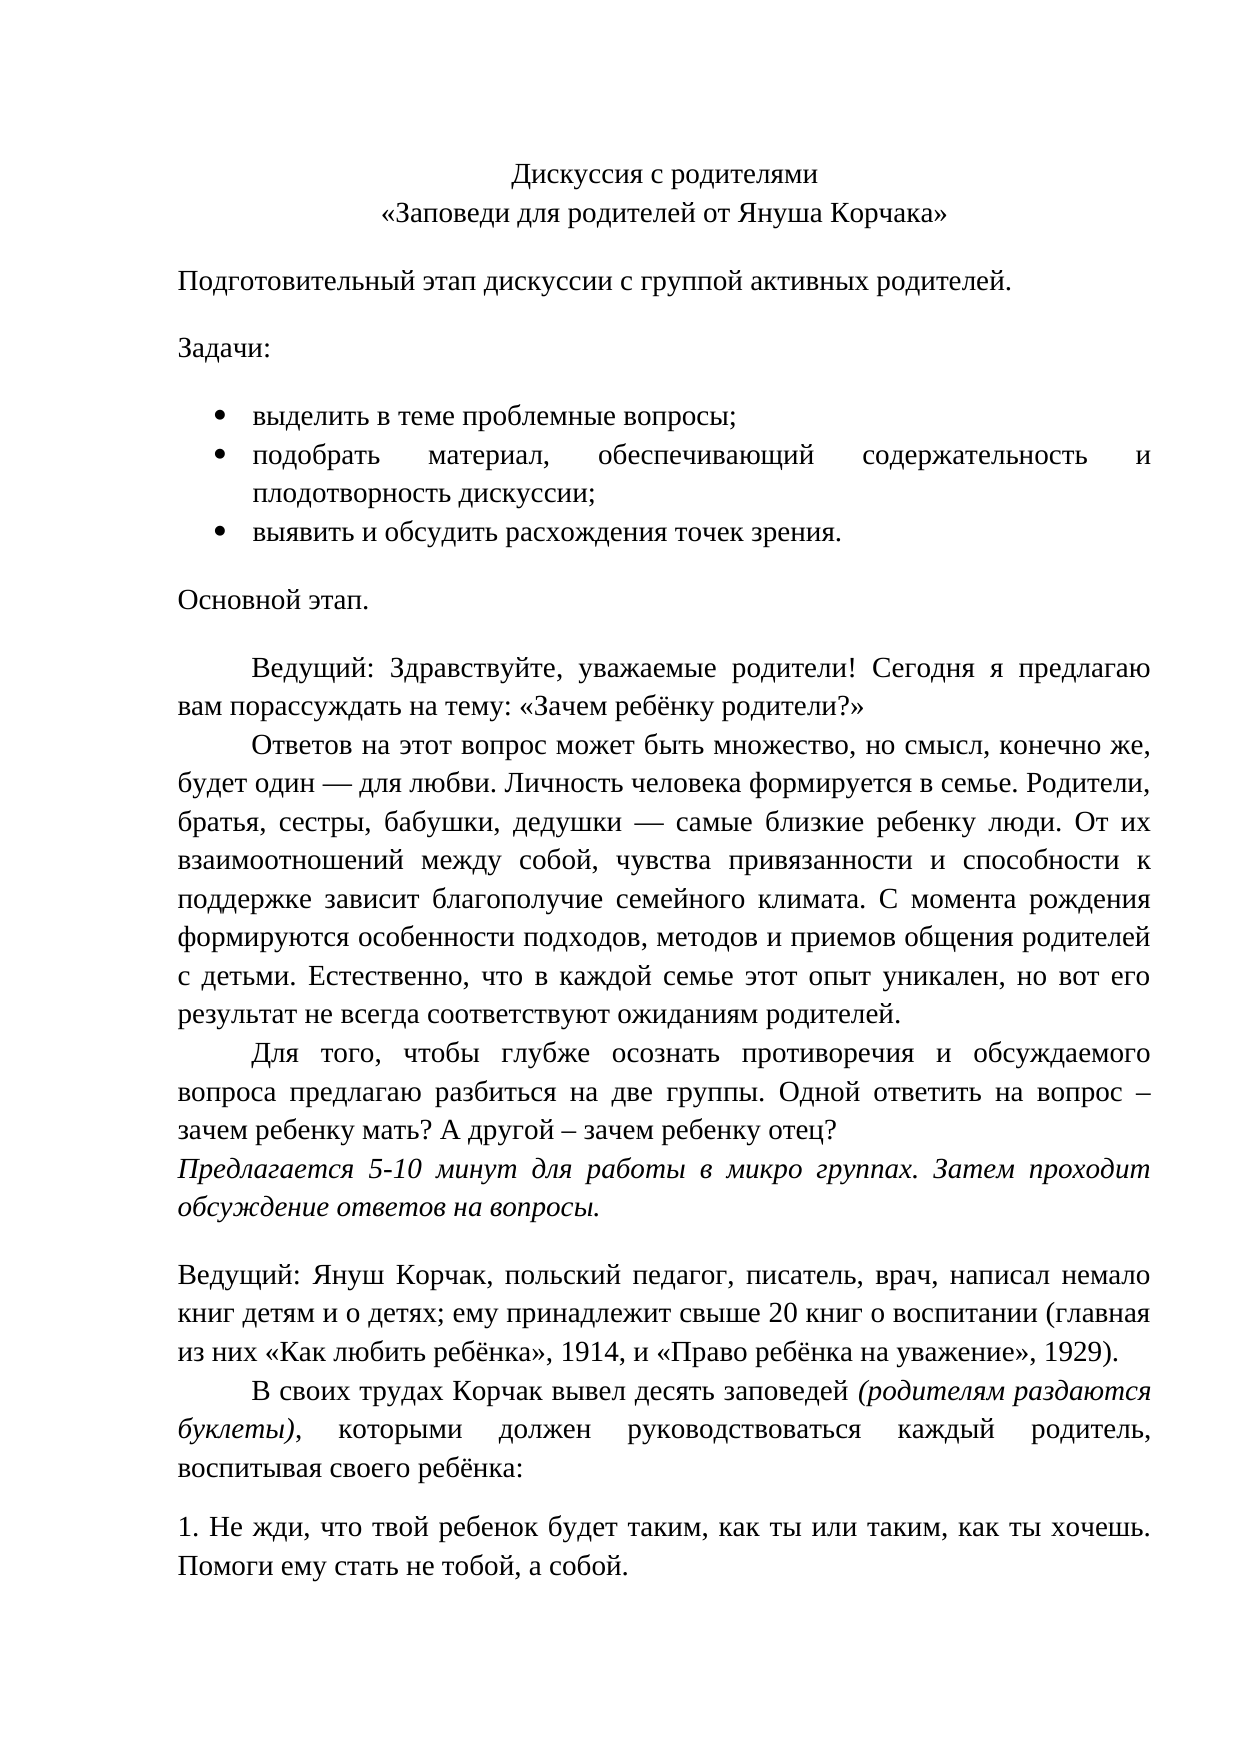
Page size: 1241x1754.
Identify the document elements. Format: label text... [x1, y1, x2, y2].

list подобрать материал, обеспечивающий содержательность и плодотворность дискуссии; [215, 437, 1152, 509]
text Ведущий: Януш Корчак, польский педагог, писатель, врач, написал немало книг детям и о детях; ему принадлежит свыше 20 книг о воспитании (главная из них «Как любить ребёнка», 1914, и «Право ребёнка на уважение», 1929). [177, 1257, 1152, 1368]
text «Заповеди для родителей от Януша Корчака» [177, 195, 1152, 229]
list выделить в теме проблемные вопросы; [215, 398, 1152, 432]
text Дискуссия с родителями [177, 157, 1152, 190]
text Предлагается 5-10 минут для работы в микро группах. Затем проходит обсуждение ответов на вопросы. [177, 1151, 1152, 1223]
text Ответов на этот вопрос может быть множество, но смысл, конечно же, будет один — для любви. Личность человека формируется в семье. Родители, братья, сестры, бабушки, дедушки — самые близкие ребенку люди. От их взаимоотношений между собой, чувства привязанности и способности к поддержке зависит благополучие семейного климата. С момента рождения формируются особенности подходов, методов и приемов общения родителей с детьми. Естественно, что в каждой семье этот опыт уникален, но вот его результат не всегда соответствуют ожиданиям родителей. [177, 727, 1152, 1030]
text 1. Не жди, что твой ребенок будет таким, как ты или таким, как ты хочешь. Помоги ему стать не тобой, а собой. [177, 1509, 1152, 1581]
text Подготовительный этап дискуссии с группой активных родителей. [177, 263, 1152, 296]
text В своих трудах Корчак вывел десять заповедей (родителям раздаются буклеты), которыми должен руководствоваться каждый родитель, воспитывая своего ребёнка: [177, 1373, 1152, 1483]
text Задачи: [177, 331, 1152, 364]
text Основной этап. [177, 582, 1152, 616]
text Ведущий: Здравствуйте, уважаемые родители! Сегодня я предлагаю вам порассуждать на тему: «Зачем ребёнку родители?» [177, 650, 1152, 722]
text Для того, чтобы глубже осознать противоречия и обсуждаемого вопроса предлагаю разбиться на две группы. Одной ответить на вопрос – зачем ребенку мать? А другой – зачем ребенку отец? [177, 1035, 1152, 1146]
list выявить и обсудить расхождения точек зрения. [215, 514, 1152, 548]
